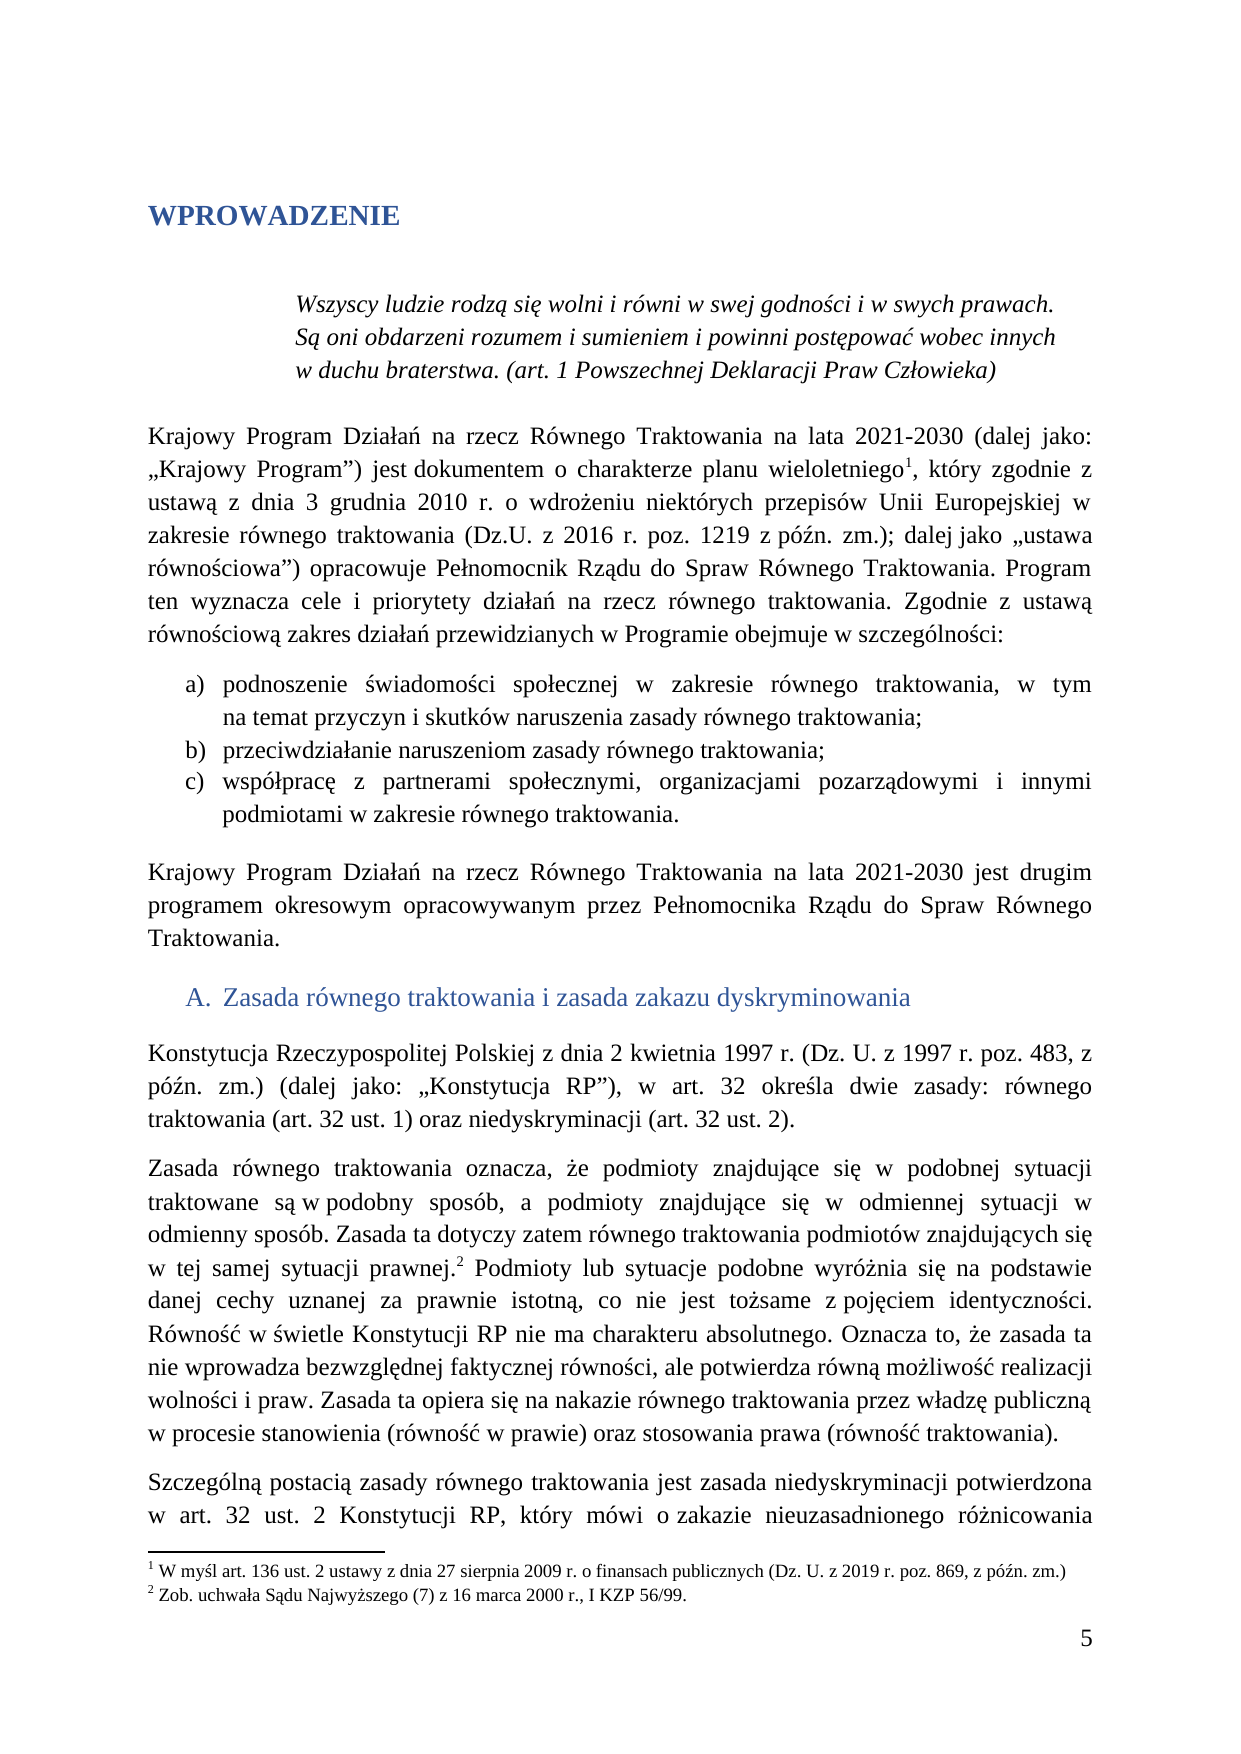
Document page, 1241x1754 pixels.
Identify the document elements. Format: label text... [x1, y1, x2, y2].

list podnoszenie świadomości społecznej w zakresie równego traktowania, w tym na temat przyczyn i skutków naruszenia zasady równego traktowania; [185, 669, 1093, 731]
text Zasada równego traktowania oznacza, że podmioty znajdujące się w podobnej sytuacji traktowane są w podobny sposób, a podmioty znajdujące się w odmiennej sytuacji w odmienny sposób. Zasada ta dotyczy zatem równego traktowania podmiotów znajdujących się w tej samej sytuacji prawnej. Podmioty lub sytuacje podobne wyróżnia się na podstawie danej cechy uznanej za prawnie istotną, co nie jest tożsame z pojęciem identyczności. Równość w świetle Konstytucji RP nie ma charakteru absolutnego. Oznacza to, że zasada ta nie wprowadza bezwzględnej faktycznej równości, ale potwierdza równą możliwość realizacji wolności i praw. Zasada ta opiera się na nakazie równego traktowania przez władzę publiczną w procesie stanowienia (równość w prawie) oraz stosowania prawa (równość traktowania). [148, 1153, 1093, 1446]
text Krajowy Program Działań na rzecz Równego Traktowania na lata 2021-2030 jest drugim programem okresowym opracowywanym przez Pełnomocnika Rządu do Spraw Równego Traktowania. [148, 857, 1093, 952]
list przeciwdziałanie naruszeniom zasady równego traktowania; [185, 735, 1093, 764]
text Wszyscy ludzie rodzą się wolni i równi w swej godności i w swych prawach. [148, 289, 1093, 318]
text Konstytucja Rzeczypospolitej Polskiej z dnia 2 kwietnia 1997 r. (Dz. U. z 1997 r. poz. 483, z późn. zm.) (dalej jako: „Konstytucja RP”), w art. 32 określa dwie zasady: równego traktowania (art. 32 ust. 1) oraz niedyskryminacji (art. 32 ust. 2). [148, 1038, 1093, 1133]
subtitle WPROWADZENIE [148, 198, 1093, 231]
text w duchu braterstwa. (art. 1 Powszechnej Deklaracji Praw Człowieka) [148, 355, 1093, 384]
subtitle Zasada równego traktowania i zasada zakazu dyskryminowania [185, 981, 1093, 1012]
list współpracę z partnerami społecznymi, organizacjami pozarządowymi i innymi podmiotami w zakresie równego traktowania. [185, 766, 1093, 828]
text Są oni obdarzeni rozumem i sumieniem i powinni postępować wobec innych [148, 322, 1093, 351]
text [148, 1467, 1093, 1529]
text Krajowy Program Działań na rzecz Równego Traktowania na lata 2021-2030 (dalej jako: „Krajowy Program”) jest dokumentem o charakterze planu wieloletniego, który zgodnie z ustawą z dnia 3 grudnia 2010 r. o wdrożeniu niektórych przepisów Unii Europejskiej w zakresie równego traktowania (Dz.U. z 2016 r. poz. 1219 z późn. zm.); dalej jako „ustawa równościowa”) opracowuje Pełnomocnik Rządu do Spraw Równego Traktowania. Program ten wyznacza cele i priorytety działań na rzecz równego traktowania. Zgodnie z ustawą równościową zakres działań przewidzianych w Programie obejmuje w szczególności: [148, 421, 1093, 648]
